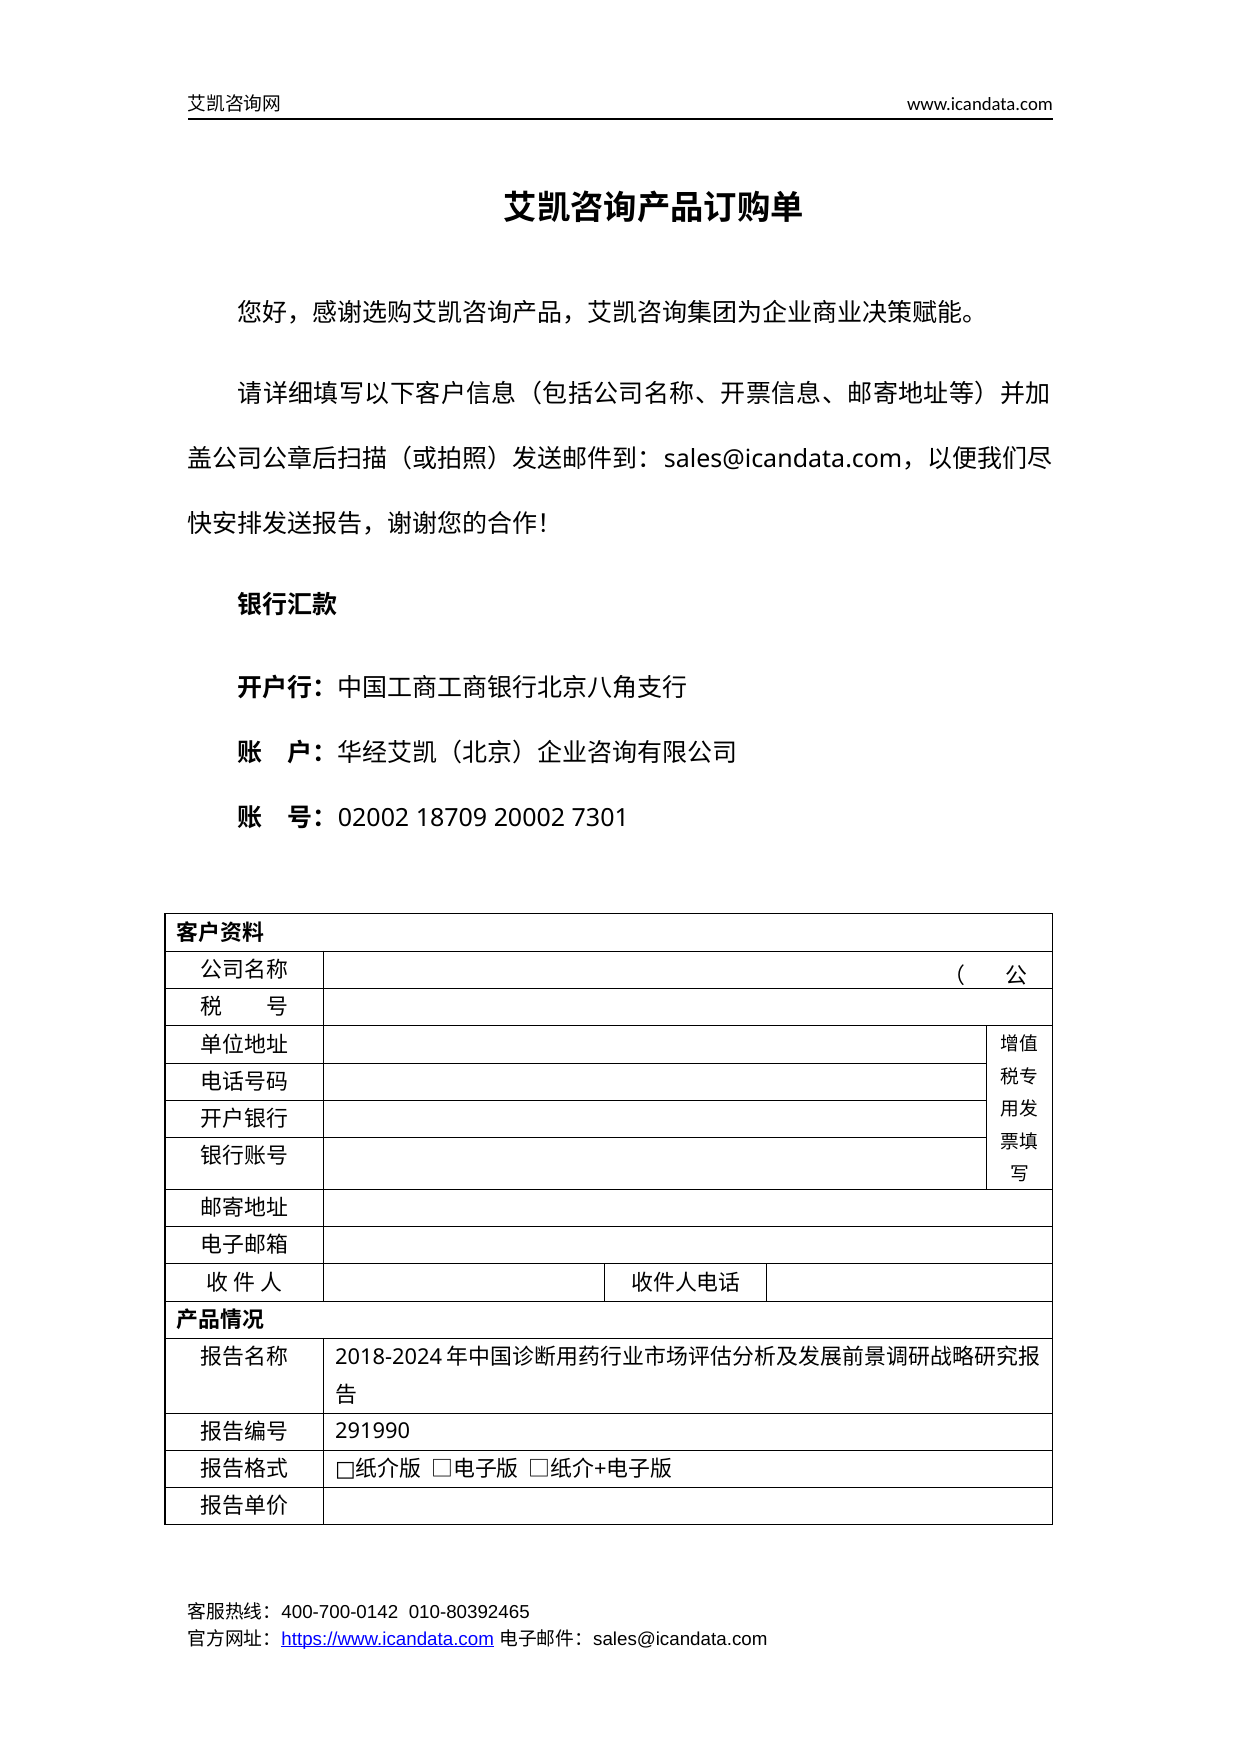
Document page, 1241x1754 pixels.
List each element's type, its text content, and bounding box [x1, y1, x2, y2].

text 账 号：02002 18709 20002 7301 [187, 783, 1053, 848]
table_cell 开户银行 [166, 1101, 323, 1137]
table_cell 报告编号 [166, 1414, 323, 1450]
table_cell [324, 1190, 1052, 1226]
text 艾凯咨询产品订购单 [187, 172, 1053, 237]
table_cell [324, 1138, 986, 1189]
table_cell 收件人电话 [605, 1264, 766, 1301]
table_cell [324, 989, 1052, 1025]
table_cell 收 件 人 [166, 1264, 323, 1301]
table_cell 291990 [324, 1414, 1052, 1450]
table_cell [324, 952, 1052, 988]
table_cell 产品情况 [166, 1302, 1052, 1338]
table_cell 邮寄地址 [166, 1190, 323, 1226]
table_cell 单位地址 [166, 1026, 323, 1062]
table_cell [324, 1264, 604, 1301]
text 开户行：中国工商工商银行北京八角支行 [187, 653, 1053, 718]
table_cell 2018-2024年中国诊断用药行业市场评估分析及发展前景调研战略研究报告 [324, 1339, 1052, 1412]
table_cell 银行账号 [166, 1138, 323, 1189]
table_cell [324, 1101, 986, 1137]
table_header 客户资料 [166, 914, 1052, 951]
table_cell 电话号码 [166, 1064, 323, 1100]
table_cell [324, 1488, 1052, 1524]
table_cell 增值税专用发票填写 [987, 1026, 1052, 1189]
table_cell [767, 1264, 1052, 1301]
table_cell [324, 1026, 986, 1062]
table_cell [324, 1064, 986, 1100]
table_cell □纸介版 □电子版 □纸介+电子版 [324, 1451, 1052, 1487]
text 请详细填写以下客户信息（包括公司名称、开票信息、邮寄地址等）并加盖公司公章后扫描（或拍照）发送邮件到：sales@icandata.com，以便我们尽快安排发送报告，谢谢您的合作！ [187, 359, 1053, 554]
table_cell 报告单价 [166, 1488, 323, 1524]
table_cell 税 号 [166, 989, 323, 1025]
text 银行汇款 [187, 570, 1053, 635]
table_cell 公司名称 [166, 952, 323, 988]
text 账 户：华经艾凯（北京）企业咨询有限公司 [187, 718, 1053, 783]
table_cell 电子邮箱 [166, 1227, 323, 1263]
text 您好，感谢选购艾凯咨询产品，艾凯咨询集团为企业商业决策赋能。 [187, 278, 1053, 343]
table_cell 报告格式 [166, 1451, 323, 1487]
table_cell 报告名称 [166, 1339, 323, 1412]
table_cell [324, 1227, 1052, 1263]
